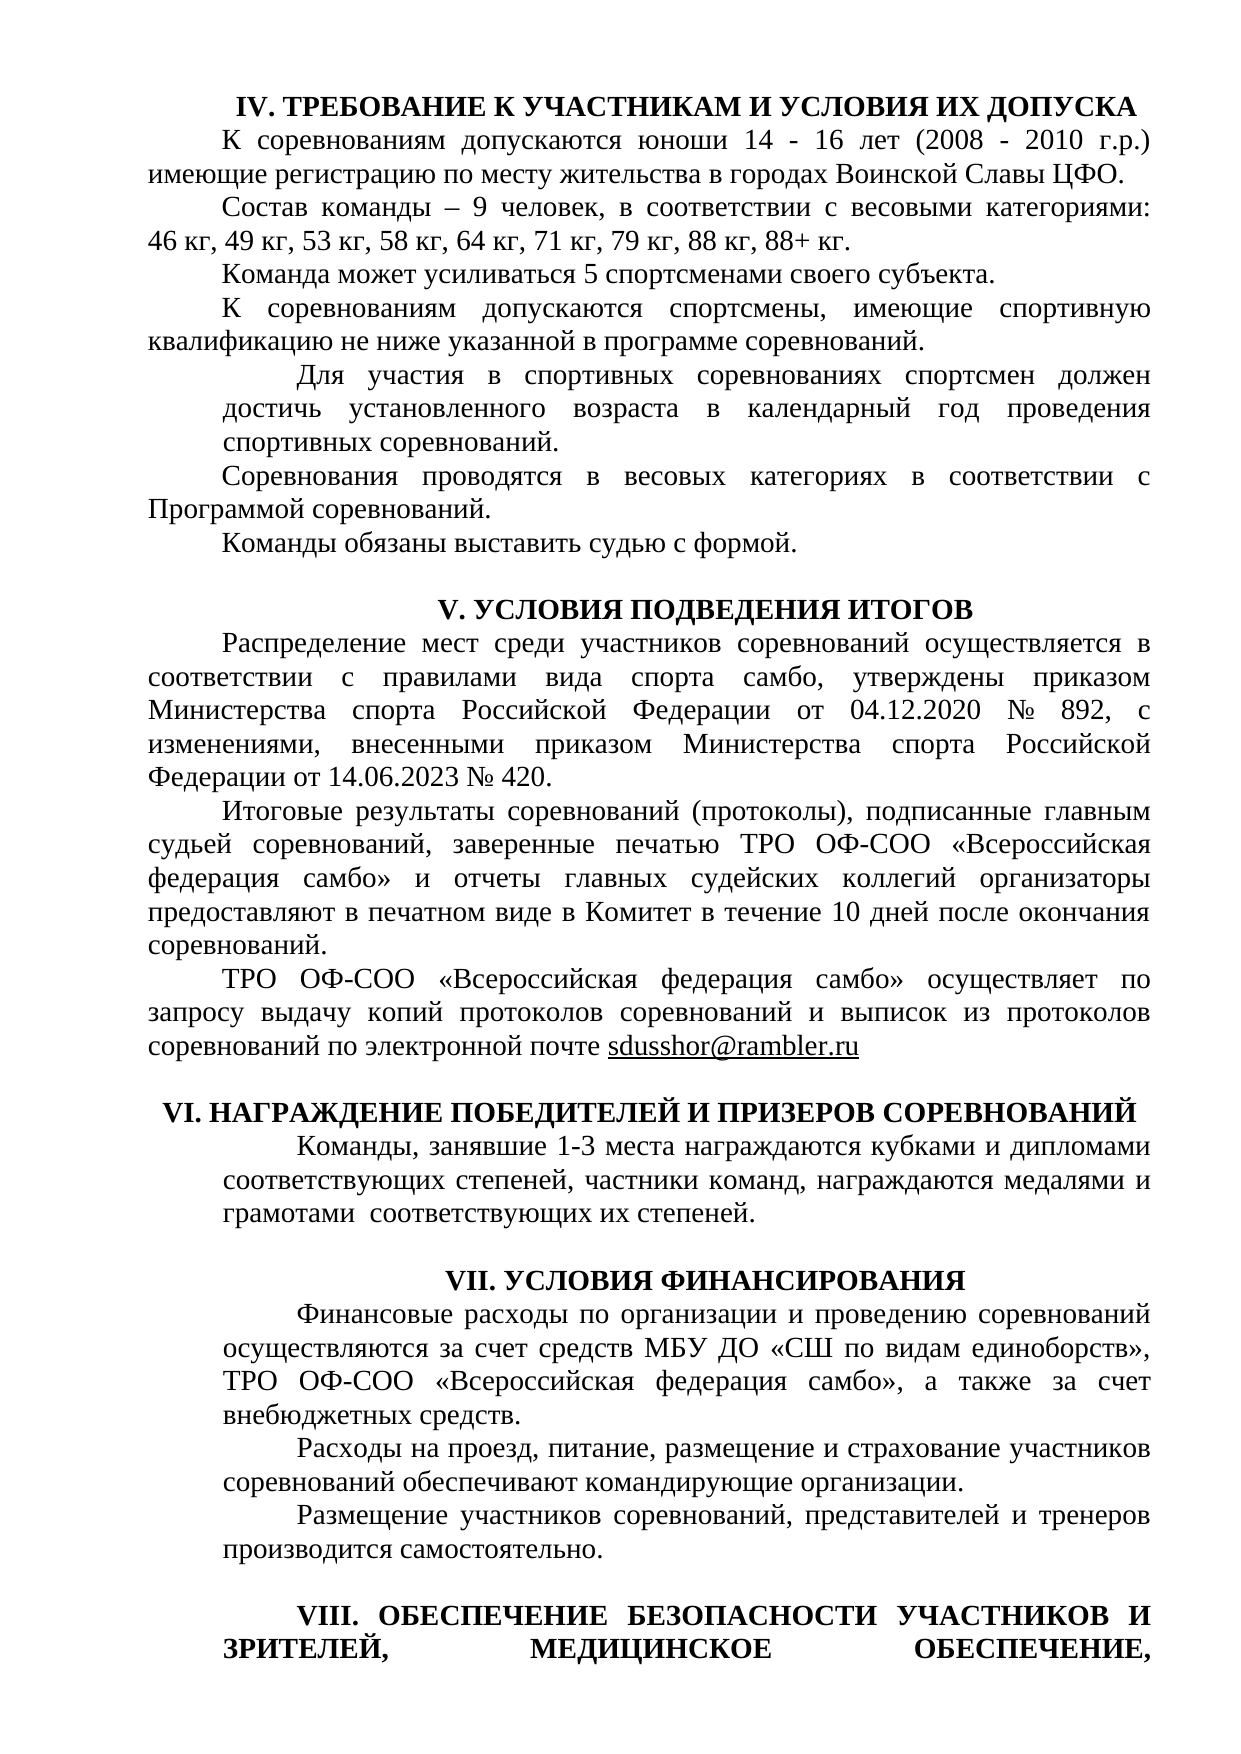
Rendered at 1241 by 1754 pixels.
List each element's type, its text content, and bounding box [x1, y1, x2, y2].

list ТРО ОФ-СОО «Всероссийская федерация самбо» осуществляет по запросу выдачу копий протоколов соревнований и выписок из протоколов соревнований по электронной почте sdusshor@rambler.ru [148, 961, 1152, 1061]
text Размещение участников соревнований, представителей и тренеров производится самостоятельно. [223, 1497, 1152, 1564]
text Финансовые расходы по организации и проведению соревнований осуществляются за счет средств МБУ ДО «СШ по видам единоборств», ТРО ОФ-СОО «Всероссийская федерация самбо», а также за счет внебюджетных средств. [223, 1296, 1152, 1430]
list Распределение мест среди участников соревнований осуществляется в соответствии с правилами вида спорта самбо, утверждены приказом Министерства спорта Российской Федерации от 04.12.2020 № 892, с изменениями, внесенными приказом Министерства спорта Российской Федерации от 14.06.2023 № 420. [148, 625, 1152, 793]
text Для участия в спортивных соревнованиях спортсмен должен достичь установленного возраста в календарный год проведения спортивных соревнований. [223, 357, 1152, 458]
list Итоговые результаты соревнований (протоколы), подписанные главным судьей соревнований, заверенные печатью ТРО ОФ-СОО «Всероссийская федерация самбо» и отчеты главных судейских коллегий организаторы предоставляют в печатном виде в Комитет в течение 10 дней после окончания соревнований. [148, 793, 1152, 961]
text VI. НАГРАЖДЕНИЕ ПОБЕДИТЕЛЕЙ И ПРИЗЕРОВ СОРЕВНОВАНИЙ [148, 1095, 1152, 1128]
list IV. ТРЕБОВАНИЕ К УЧАСТНИКАМ И УСЛОВИЯ ИХ ДОПУСКА [221, 89, 1152, 122]
list Команды обязаны выставить судью с формой. [148, 525, 1152, 558]
list К соревнованиям допускаются юноши 14 - 16 лет (2008 - 2010 г.р.) имеющие регистрацию по месту жительства в городах Воинской Славы ЦФО. [148, 122, 1152, 189]
list Команда может усиливаться 5 спортсменами своего субъекта. [148, 256, 1152, 290]
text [223, 1598, 1152, 1665]
list Соревнования проводятся в весовых категориях в соответствии с Программой соревнований. [148, 458, 1152, 525]
list VII. УСЛОВИЯ ФИНАНСИРОВАНИЯ [259, 1263, 1152, 1296]
list Состав команды – 9 человек, в соответствии с весовыми категориями: 46 кг, 49 кг, 53 кг, 58 кг, 64 кг, 71 кг, 79 кг, 88 кг, 88+ кг. [148, 189, 1152, 256]
list V. УСЛОВИЯ ПОДВЕДЕНИЯ ИТОГОВ [259, 592, 1152, 625]
text Расходы на проезд, питание, размещение и страхование участников соревнований обеспечивают командирующие организации. [223, 1430, 1152, 1497]
text Команды, занявшие 1-3 места награждаются кубками и дипломами соответствующих степеней, частники команд, награждаются медалями и грамотами соответствующих их степеней. [223, 1128, 1152, 1229]
list К соревнованиям допускаются спортсмены, имеющие спортивную квалификацию не ниже указанной в программе соревнований. [148, 290, 1152, 357]
